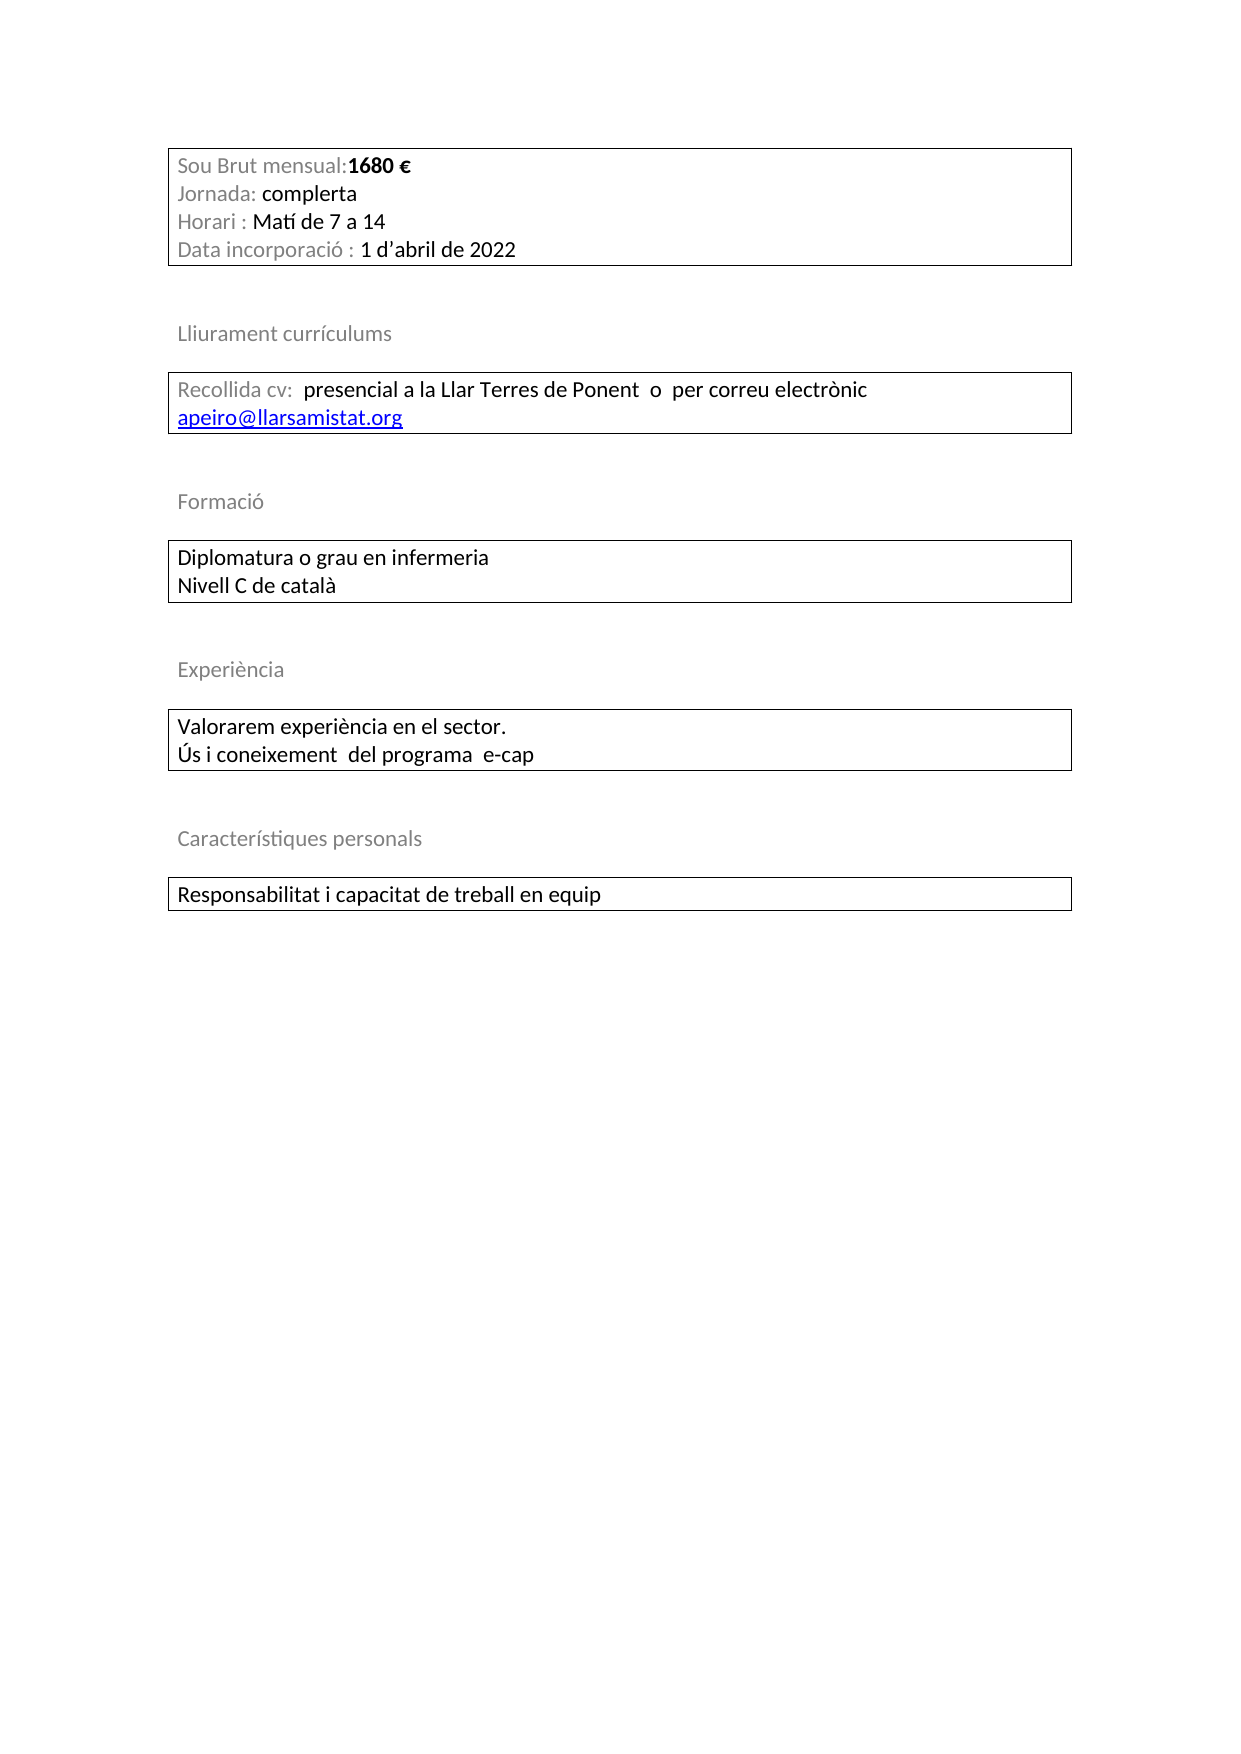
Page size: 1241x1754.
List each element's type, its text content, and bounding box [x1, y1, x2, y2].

text Valorarem experiència en el sector. [169, 710, 1071, 737]
text Característiques personals [177, 824, 1063, 852]
text Responsabilitat i capacitat de treball en equip [169, 878, 1071, 910]
text Experiència [177, 656, 1063, 684]
text Horari : Matí de 7 a 14 [177, 207, 1063, 232]
text Ús i coneixement del programa e-cap [169, 737, 1071, 770]
text Recollida cv: presencial a la Llar Terres de Ponent o per correu electrònic apeiro@llarsamistat.org [169, 373, 1071, 433]
text Jornada: complerta [177, 179, 1063, 207]
text Formació [177, 487, 1063, 515]
text Nivell C de català [169, 568, 1071, 602]
text Diplomatura o grau en infermeria [169, 541, 1071, 568]
text Lliurament currículums [177, 319, 1063, 347]
text Sou Brut mensual:1680 € [169, 149, 1071, 179]
text Data incorporació : 1 d’abril de 2022 [169, 232, 1071, 265]
